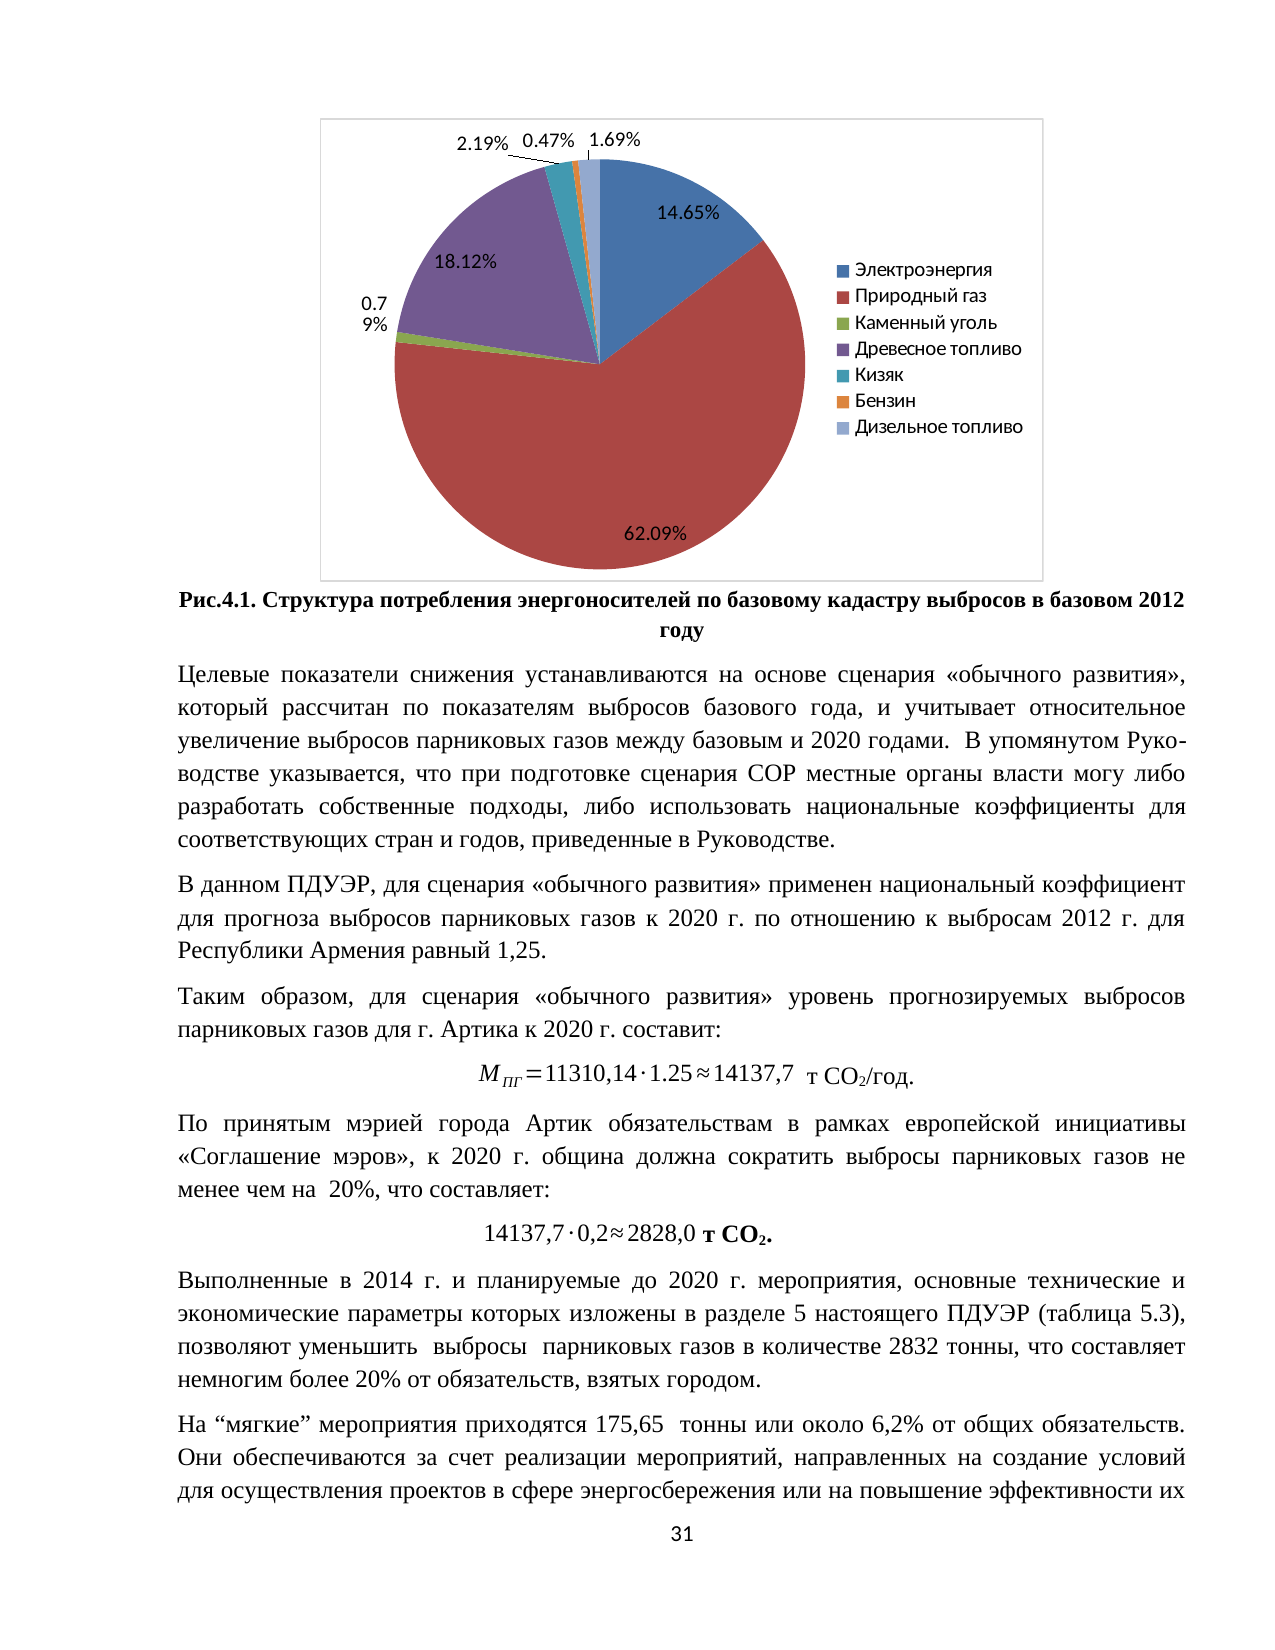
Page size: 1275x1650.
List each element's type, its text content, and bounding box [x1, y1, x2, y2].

text Таким образом, для сценария «обычного развития» уровень прогнозируемых выбросов парниковых газов для г. Артика к 2020 г. составит: [177, 981, 1186, 1043]
text Выполненные в 2014 г. и планируемые до 2020 г. мероприятия, основные технические и экономические параметры которых изложены в разделе 5 настоящего ПДУЭР (таблица 5.3), позволяют уменьшить выбросы парниковых газов в количестве 2832 тонны, что составляет немногим более 20% от обязательств, взятых городом. [177, 1265, 1186, 1393]
text т СО2. [402, 1219, 1186, 1248]
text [177, 1409, 1186, 1504]
text Рис.4.1. Структура потребления энергоносителей по базовому кадастру выбросов в базовом 2012 году [177, 586, 1186, 643]
text т СО2/год. [177, 1060, 1186, 1091]
text По принятым мэрией города Артик обязательствам в рамках европейской инициативы «Соглашение мэров», к 2020 г. община должна сократить выбросы парниковых газов не менее чем на 20%, что составляет: [177, 1108, 1186, 1203]
text В данном ПДУЭР, для сценария «обычного развития» применен национальный коэффициент для прогноза выбросов парниковых газов к 2020 г. по отношению к выбросам 2012 г. для Республики Армения равный 1,25. [177, 869, 1186, 964]
text Целевые показатели снижения устанавливаются на основе сценария «обычного развития», который рассчитан по показателям выбросов базового года, и учитывает относительноe увеличение выбросов парниковых газов между базовым и 2020 годами. В упомянутом Руководстве указывается, что при подготовке сценария СОР местные органы власти могу либо разработать собственные подходы, либо использовать национальные коэффициенты для соответствующих стран и годов, приведенные в Руководстве. [177, 659, 1186, 853]
